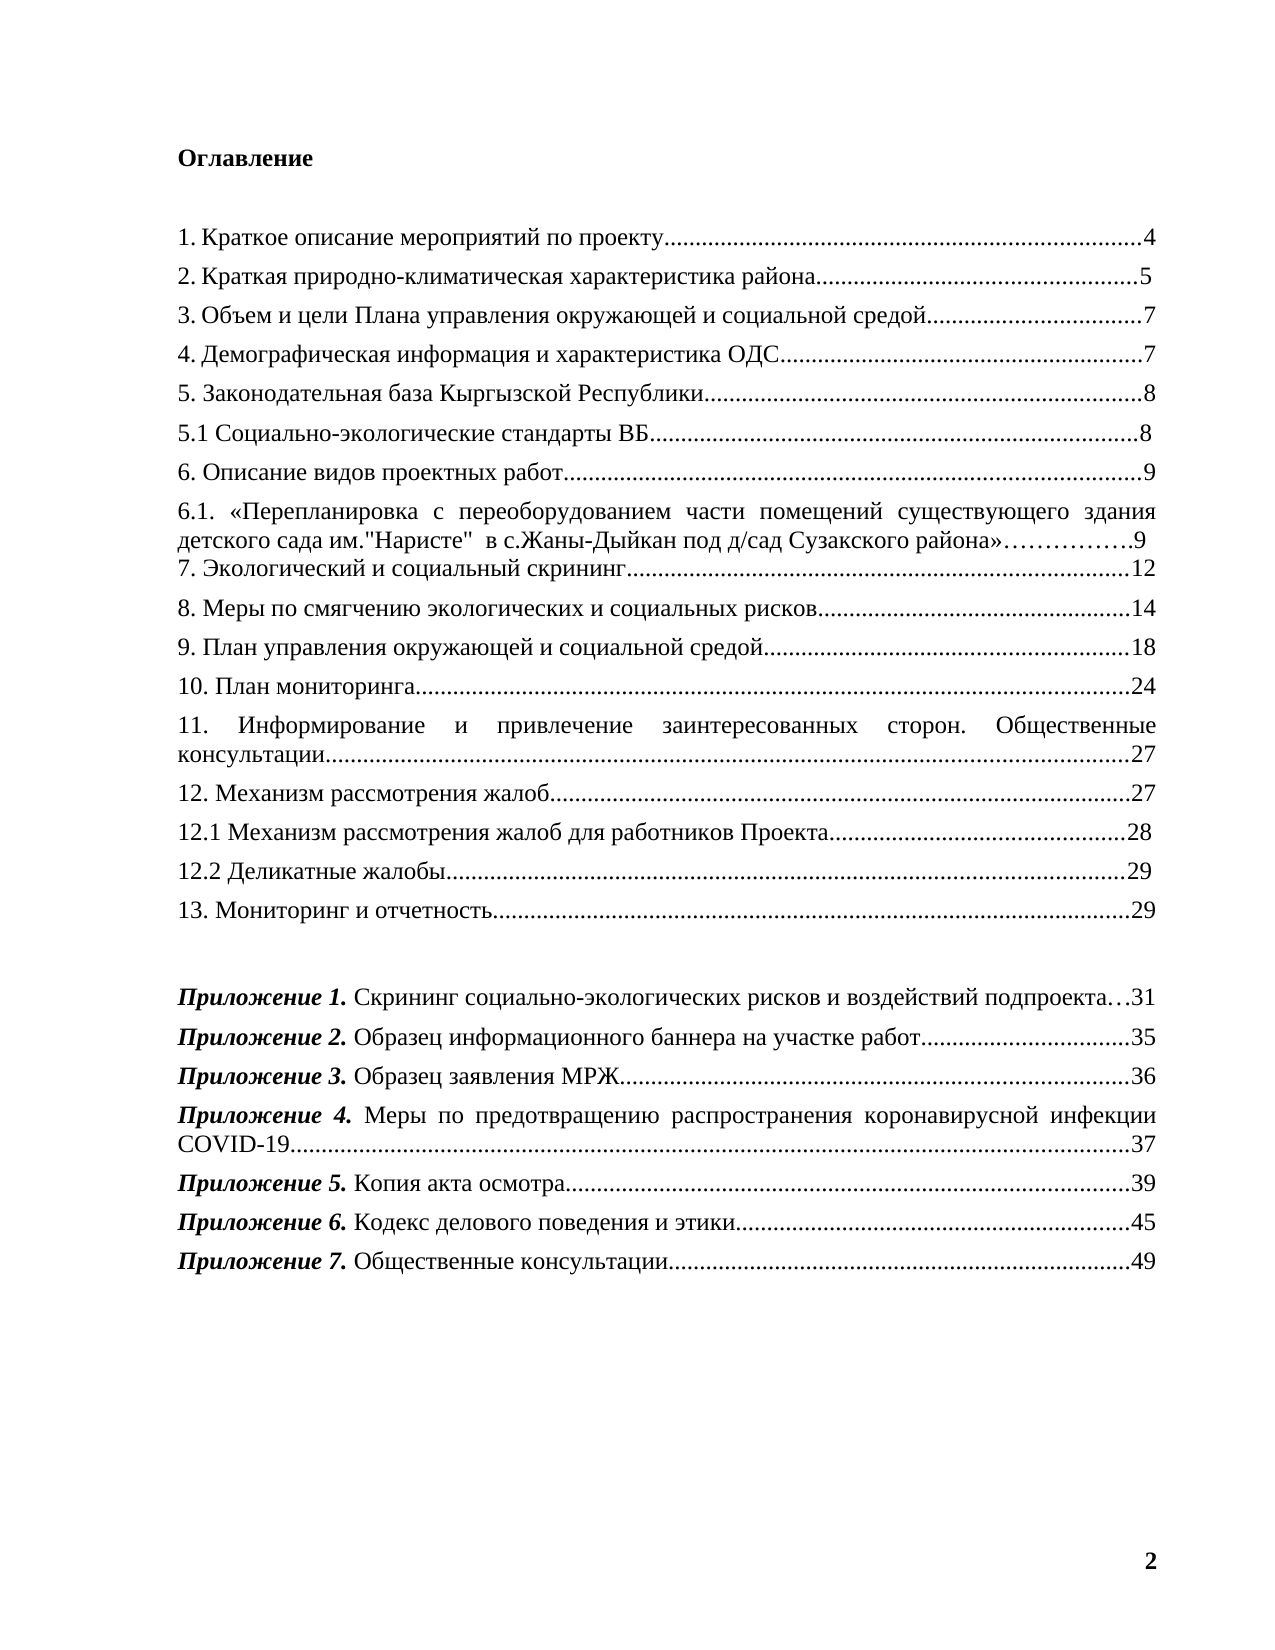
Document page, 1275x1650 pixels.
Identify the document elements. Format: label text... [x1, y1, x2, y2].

text 12.1 Механизм рассмотрения жалоб для работников Проекта 28 [177, 817, 1157, 846]
text 5.1 Социально-экологические стандарты ВБ 8 [177, 418, 1157, 446]
text 12. Механизм рассмотрения жалоб 27 [177, 778, 1157, 807]
text Приложение 2. Образец информационного баннера на участке работ 35 [177, 1022, 1157, 1050]
text Приложение 7. Общественные консультации 49 [177, 1246, 1157, 1275]
text 8. Меры по смягчению экологических и социальных рисков 14 [177, 593, 1157, 621]
text Приложение 4. Меры по предотвращению распространения коронавирусной инфекции COVID-19 37 [177, 1100, 1157, 1157]
text 2. Краткая природно-климатическая характеристика района 5 [177, 261, 1157, 290]
text 12.2 Деликатные жалобы 29 [177, 856, 1157, 885]
text 11. Информирование и привлечение заинтересованных сторон. Общественные консультации. 27 [177, 710, 1157, 768]
text 10. План мониторинга 24 [177, 671, 1157, 700]
text 6.1. «Перепланировка c переоборудованием части помещений существующего здания детского сада им."Наристе" в с.Жаны-Дыйкан под д/сад Сузакского района»…………….9 [177, 496, 1157, 553]
text Приложение 1. Скрининг социально-экологических рисков и воздействий подпроекта 31 [177, 982, 1157, 1011]
text Приложение 6. Кодекс делового поведения и этики 45 [177, 1207, 1157, 1236]
text 7. Экологический и социальный скрининг 12 [177, 553, 1157, 582]
text 1. Краткое описание мероприятий по проекту 4 [177, 222, 1157, 251]
text 4. Демографическая информация и характеристика ОДС 7 [177, 339, 1157, 368]
text Приложение 5. Копия акта осмотра 39 [177, 1168, 1157, 1197]
text 13. Мониторинг и отчетность 29 [177, 896, 1157, 924]
text 9. План управления окружающей и социальной средой 18 [177, 632, 1157, 661]
subtitle Оглавление [177, 143, 1157, 172]
text Приложение 3. Образец заявления МРЖ 36 [177, 1061, 1157, 1089]
text 3. Объем и цели Плана управления окружающей и социальной средой 7 [177, 300, 1157, 329]
text 6. Описание видов проектных работ 9 [177, 457, 1157, 486]
text 5. Законодательная база Кыргызской Республики 8 [177, 378, 1157, 407]
